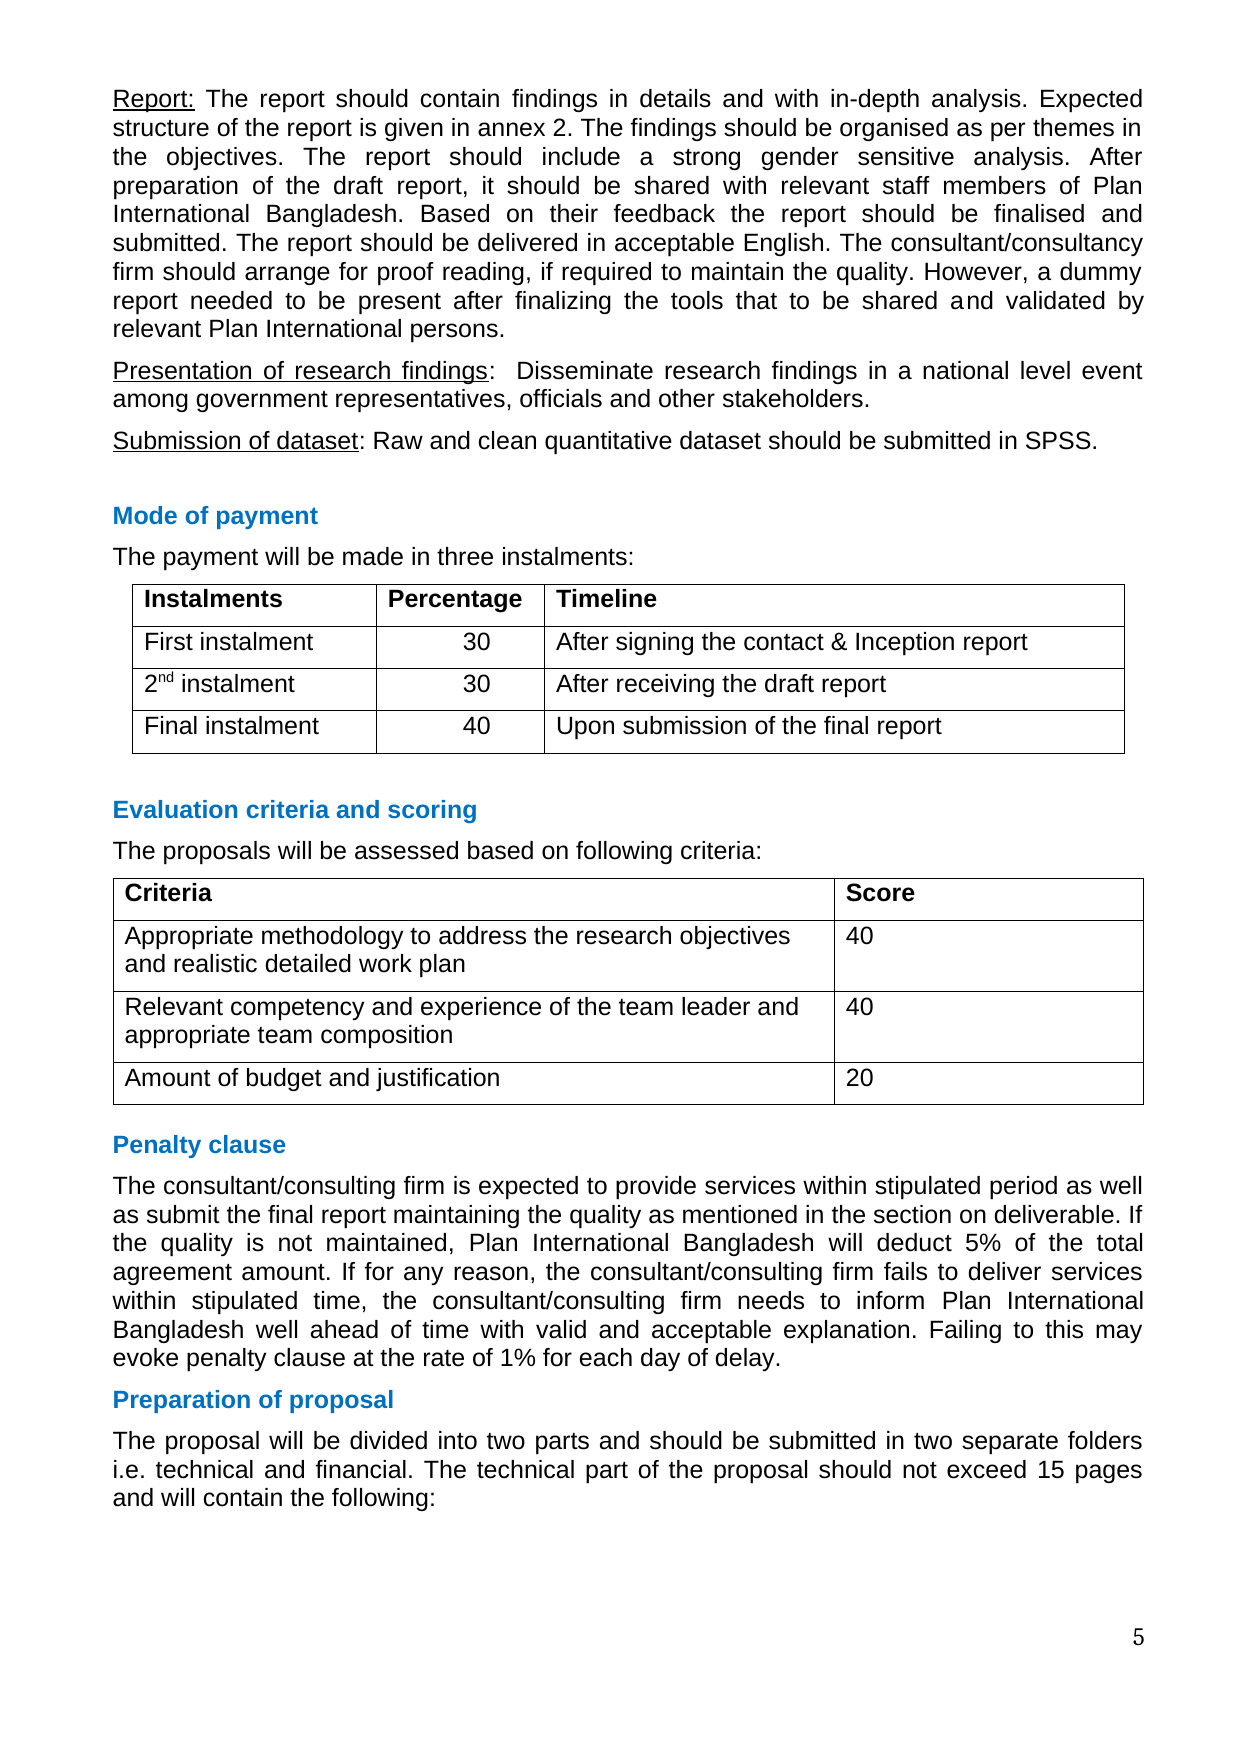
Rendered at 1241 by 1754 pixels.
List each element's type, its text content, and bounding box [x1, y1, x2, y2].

table_cell 40 [377, 711, 544, 753]
text Penalty clause [112, 1129, 1144, 1158]
table_header Instalments [133, 585, 376, 626]
table_header Score [835, 879, 1143, 920]
table_cell Upon submission of the final report [545, 711, 1124, 753]
text Preparation of proposal [112, 1384, 1144, 1413]
table_cell Appropriate methodology to address the research objectives and realistic detailed work plan [114, 921, 834, 991]
text The proposal will be divided into two parts and should be submitted in two separate folders i.e. technical and financial. The technical part of the proposal should not exceed 15 pages and will contain the following: [112, 1426, 1144, 1512]
table_cell 30 [377, 669, 544, 710]
table_cell 20 [835, 1063, 1143, 1104]
table_cell Final instalment [133, 711, 376, 753]
table_header Percentage [377, 585, 544, 626]
text The payment will be made in three instalments: [112, 542, 1144, 571]
text Evaluation criteria and scoring [112, 795, 1144, 824]
table_cell 40 [835, 921, 1143, 991]
text Mode of payment [112, 501, 1144, 530]
table_header Criteria [114, 879, 834, 920]
table_cell After receiving the draft report [545, 669, 1124, 710]
table_cell Amount of budget and justification [114, 1063, 834, 1104]
table_cell 40 [835, 992, 1143, 1062]
table_header Timeline [545, 585, 1124, 626]
table_cell 2nd instalment [133, 669, 376, 710]
table_cell First instalment [133, 627, 376, 668]
text Submission of dataset: Raw and clean quantitative dataset should be submitted in SPSS. [112, 426, 1144, 454]
text Presentation of research findings: Disseminate research findings in a national level event among government representatives, officials and other stakeholders. [112, 356, 1144, 413]
text The consultant/consulting firm is expected to provide services within stipulated period as well as submit the final report maintaining the quality as mentioned in the section on deliverable. If the quality is not maintained, Plan International Bangladesh will deduct 5% of the total agreement amount. If for any reason, the consultant/consulting firm fails to deliver services within stipulated time, the consultant/consulting firm needs to inform Plan International Bangladesh well ahead of time with valid and acceptable explanation. Failing to this may evoke penalty clause at the rate of 1% for each day of delay. [112, 1171, 1144, 1372]
table_cell 30 [377, 627, 544, 668]
table_cell After signing the contact & Inception report [545, 627, 1124, 668]
table_cell Relevant competency and experience of the team leader and appropriate team composition [114, 992, 834, 1062]
text The proposals will be assessed based on following criteria: [112, 836, 1144, 865]
text Report: The report should contain findings in details and with in-depth analysis. Expected structure of the report is given in annex 2. The findings should be organised as per themes in the objectives. The report should include a strong gender sensitive analysis. After preparation of the draft report, it should be shared with relevant staff members of Plan International Bangladesh. Based on their feedback the report should be finalised and submitted. The report should be delivered in acceptable English. The consultant/consultancy firm should arrange for proof reading, if required to maintain the quality. However, a dummy report needed to be present after finalizing the tools that to be shared and validated by relevant Plan International persons. [112, 84, 1144, 343]
